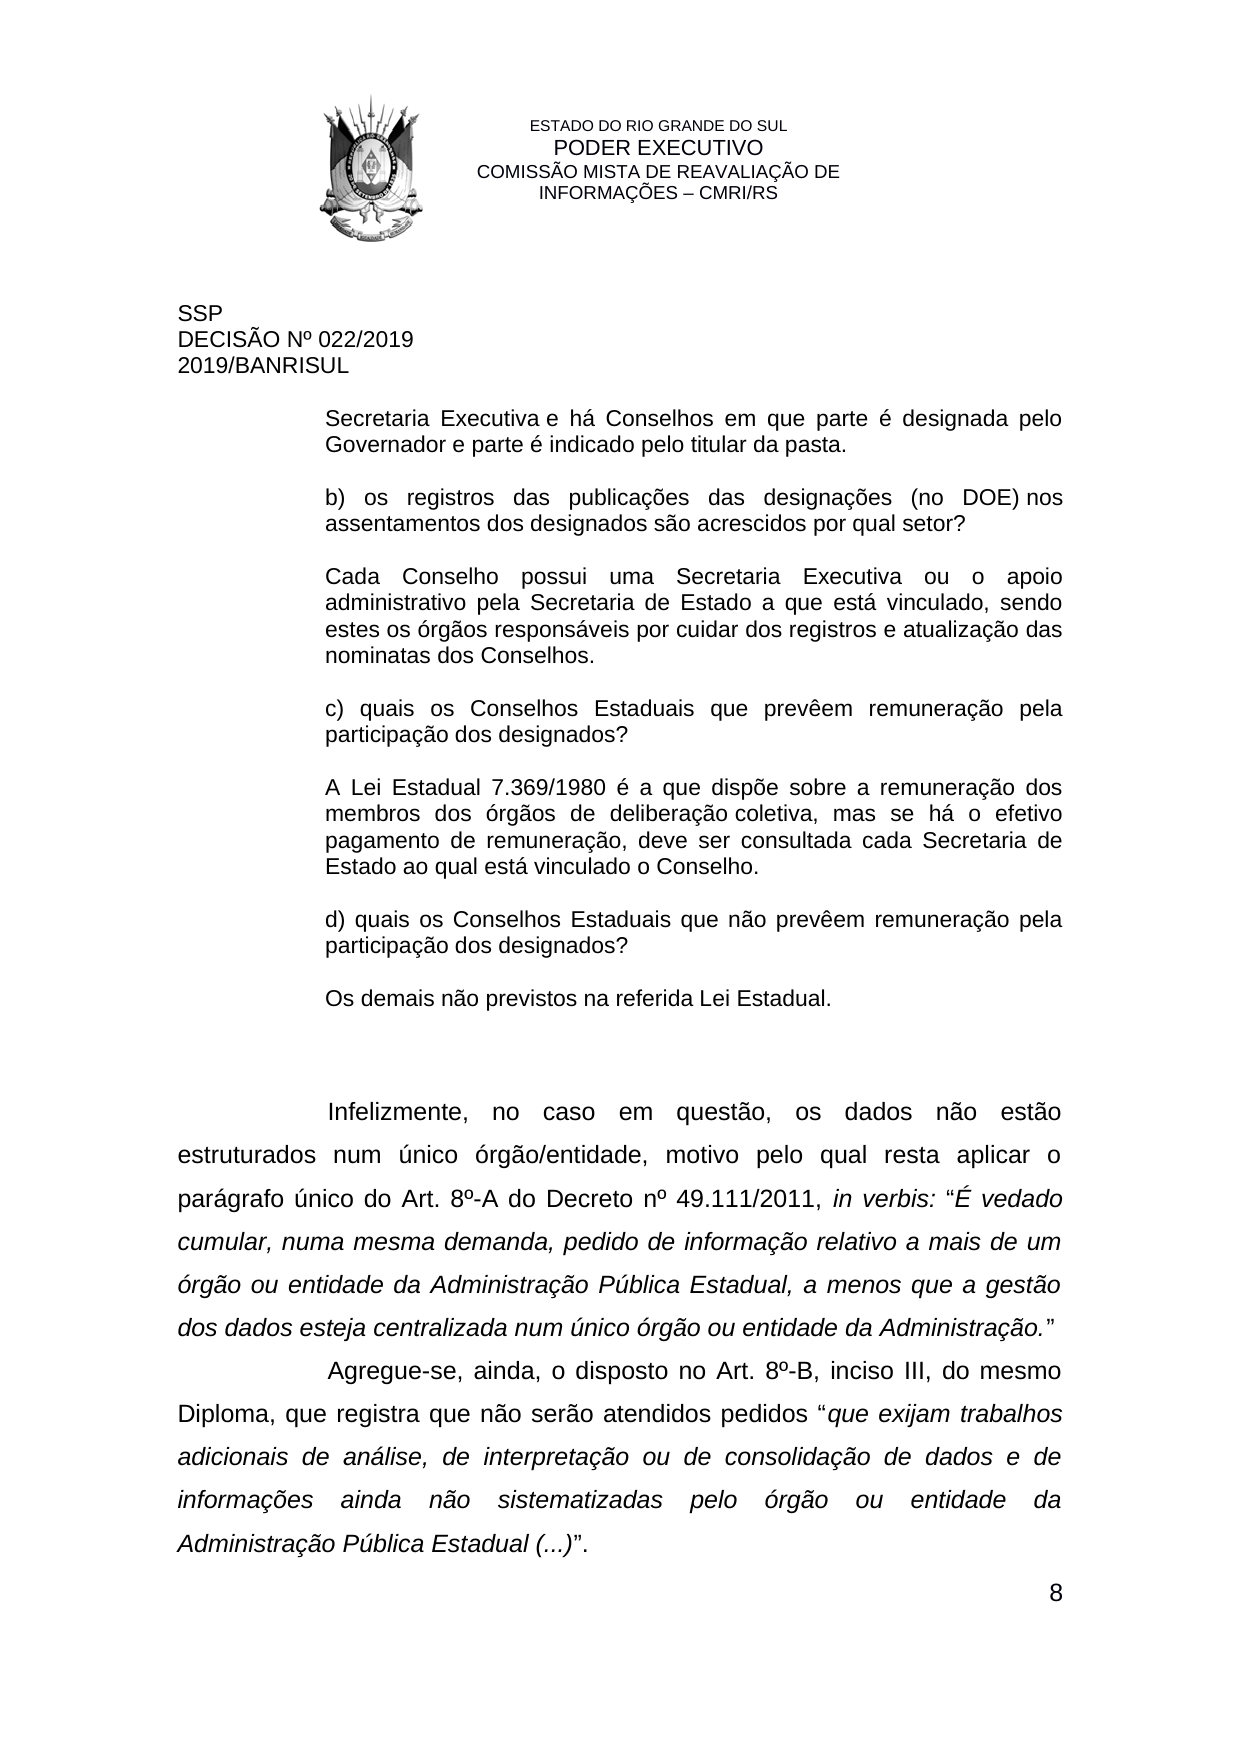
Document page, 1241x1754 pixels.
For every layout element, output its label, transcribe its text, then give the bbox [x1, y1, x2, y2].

text Infelizmente, no caso em questão, os dados não estão estruturados num único órgão/entidade, motivo pelo qual resta aplicar o parágrafo único do Art. 8º-A do Decreto nº 49.111/2011, in verbis: “É vedado cumular, numa mesma demanda, pedido de informação relativo a mais de um órgão ou entidade da Administração Pública Estadual, a menos que a gestão dos dados esteja centralizada num único órgão ou entidade da Administração.” [177, 1097, 1063, 1342]
text A Lei Estadual 7.369/1980 é a que dispõe sobre a remuneração dos membros dos órgãos de deliberação coletiva, mas se há o efetivo pagamento de remuneração, deve ser consultada cada Secretaria de Estado ao qual está vinculado o Conselho. [325, 774, 1063, 879]
text c) quais os Conselhos Estaduais que prevêem remuneração pela participação dos designados? [325, 695, 1063, 747]
text Cada Conselho possui uma Secretaria Executiva ou o apoio administrativo pela Secretaria de Estado a que está vinculado, sendo estes os órgãos responsáveis por cuidar dos registros e atualização das nominatas dos Conselhos. [325, 563, 1063, 668]
text Agregue-se, ainda, o disposto no Art. 8º-B, inciso III, do mesmo Diploma, que registra que não serão atendidos pedidos “que exijam trabalhos adicionais de análise, de interpretação ou de consolidação de dados e de informações ainda não sistematizadas pelo órgão ou entidade da Administração Pública Estadual (...)”. [177, 1356, 1063, 1557]
text d) quais os Conselhos Estaduais que não prevêem remuneração pela participação dos designados? [325, 906, 1063, 958]
text b) os registros das publicações das designações (no DOE) nos assentamentos dos designados são acrescidos por qual setor? [325, 484, 1063, 537]
text Os demais não previstos na referida Lei Estadual. [325, 985, 1063, 1011]
picture [319, 93, 423, 244]
